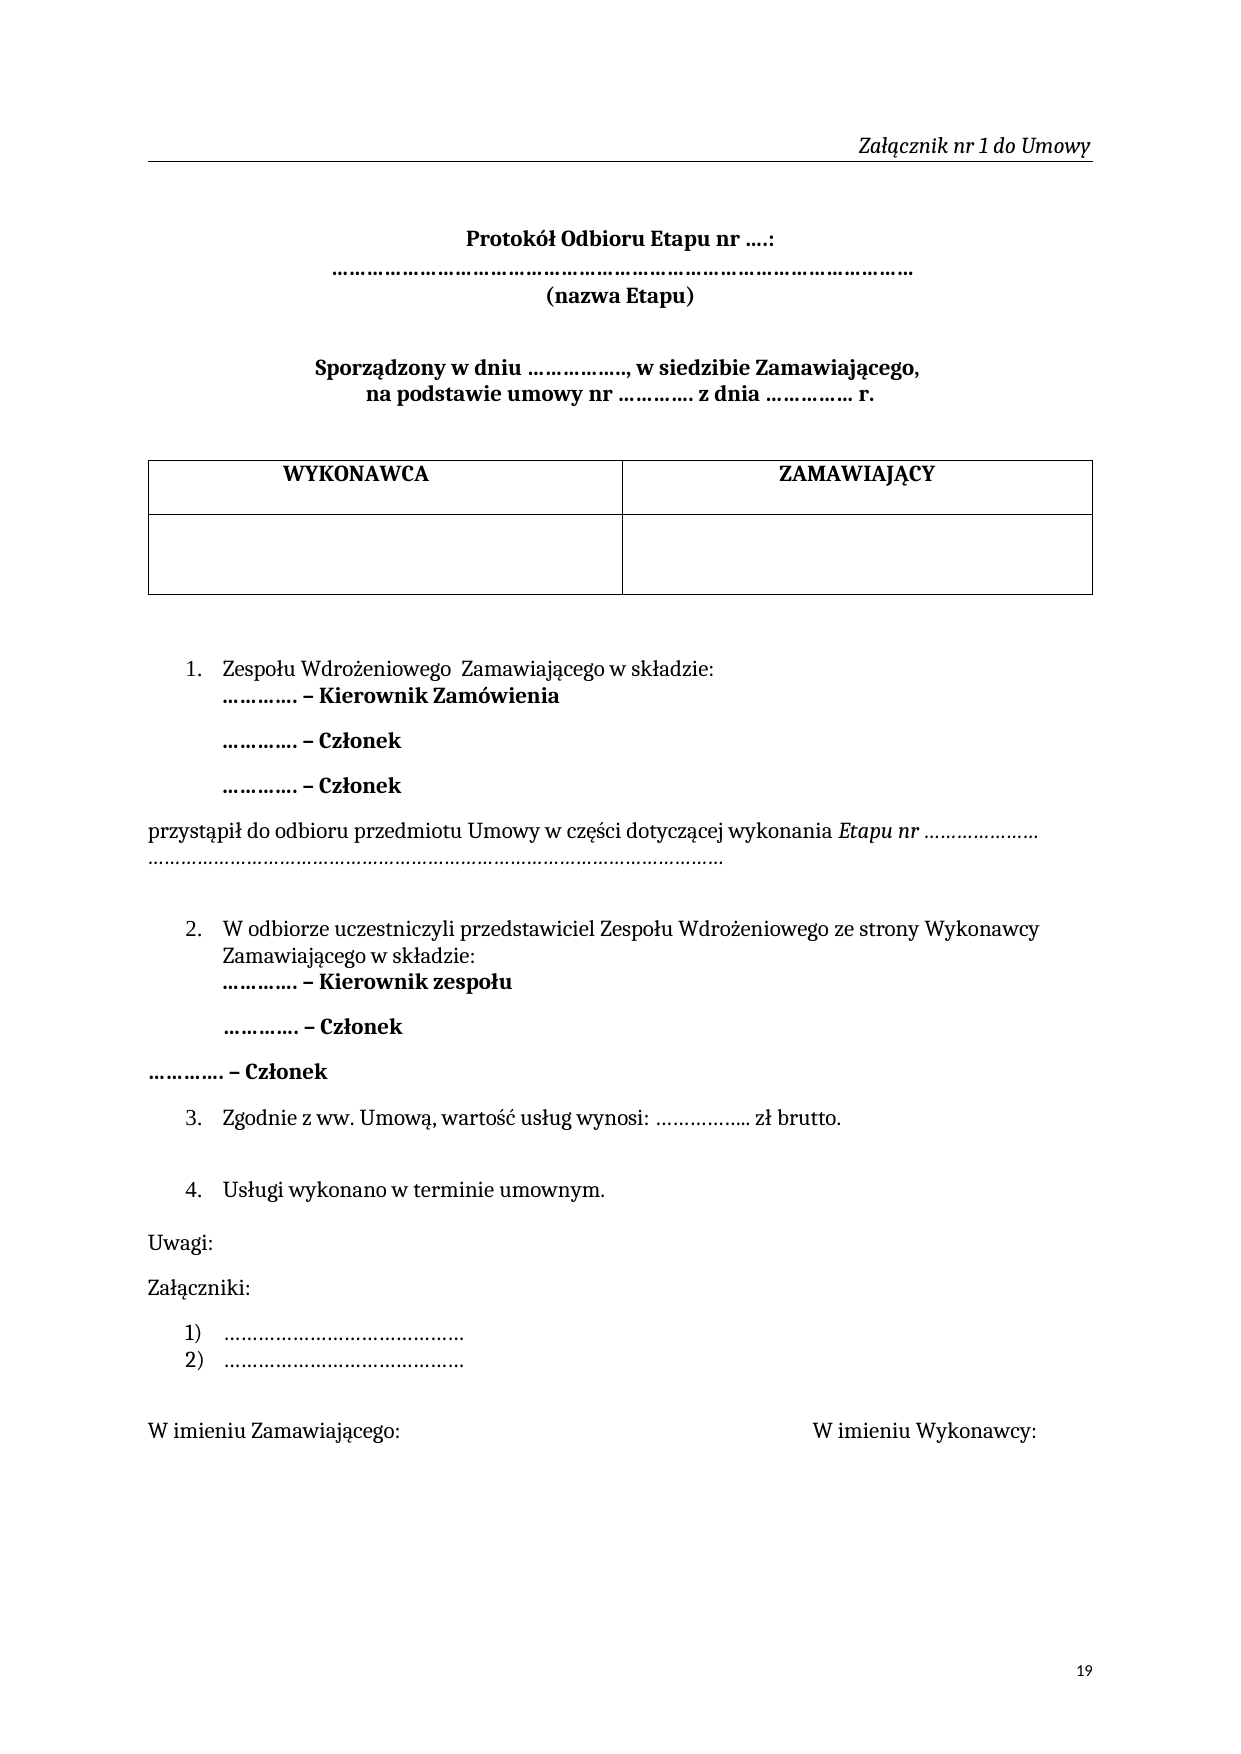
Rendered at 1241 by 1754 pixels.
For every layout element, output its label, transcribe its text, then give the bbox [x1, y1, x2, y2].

table_cell [149, 515, 622, 594]
list …………………………………… [185, 1320, 1093, 1346]
list Zgodnie z ww. Umową, wartość usług wynosi: …………….. zł brutto. [185, 1104, 1093, 1131]
text Załącznik nr 1 do Umowy [148, 133, 1093, 161]
list …………. – Członek [223, 1014, 1093, 1040]
table_header ZAMAWIAJĄCY [623, 461, 1092, 514]
text …………. – Członek [221, 727, 1093, 754]
text przystąpił do odbioru przedmiotu Umowy w części dotyczącej wykonania Etapu nr ………………… [148, 818, 1093, 844]
list Usługi wykonano w terminie umownym. [185, 1176, 1093, 1203]
list W odbiorze uczestniczyli przedstawiciel Zespołu Wdrożeniowego ze strony Wykonawcy Zamawiającego w składzie: [185, 916, 1093, 969]
text Sporządzony w dniu …………….., w siedzibie Zamawiającego, na podstawie umowy nr …………. z dnia …………… r. [148, 354, 1093, 407]
list …………………………………… [185, 1346, 1093, 1373]
text Załączniki: [148, 1275, 1093, 1301]
list Zespołu Wdrożeniowego Zamawiającego w składzie: [185, 655, 1093, 682]
text …………………………………………………………………………………………… [148, 844, 1093, 870]
text Uwagi: [148, 1230, 1093, 1256]
table_header WYKONAWCA [149, 461, 622, 514]
table_cell [623, 515, 1092, 594]
text W imieniu Zamawiającego: W imieniu Wykonawcy: [148, 1418, 1093, 1444]
text …………. – Członek [148, 1059, 1093, 1086]
text …………. – Kierownik Zamówienia [221, 682, 1093, 709]
text …………. – Członek [221, 773, 1093, 799]
text …………. – Kierownik zespołu [221, 969, 1093, 995]
text Protokół Odbioru Etapu nr ….: ……………………………………………………………………………………… (nazwa Etapu) [148, 226, 1093, 309]
